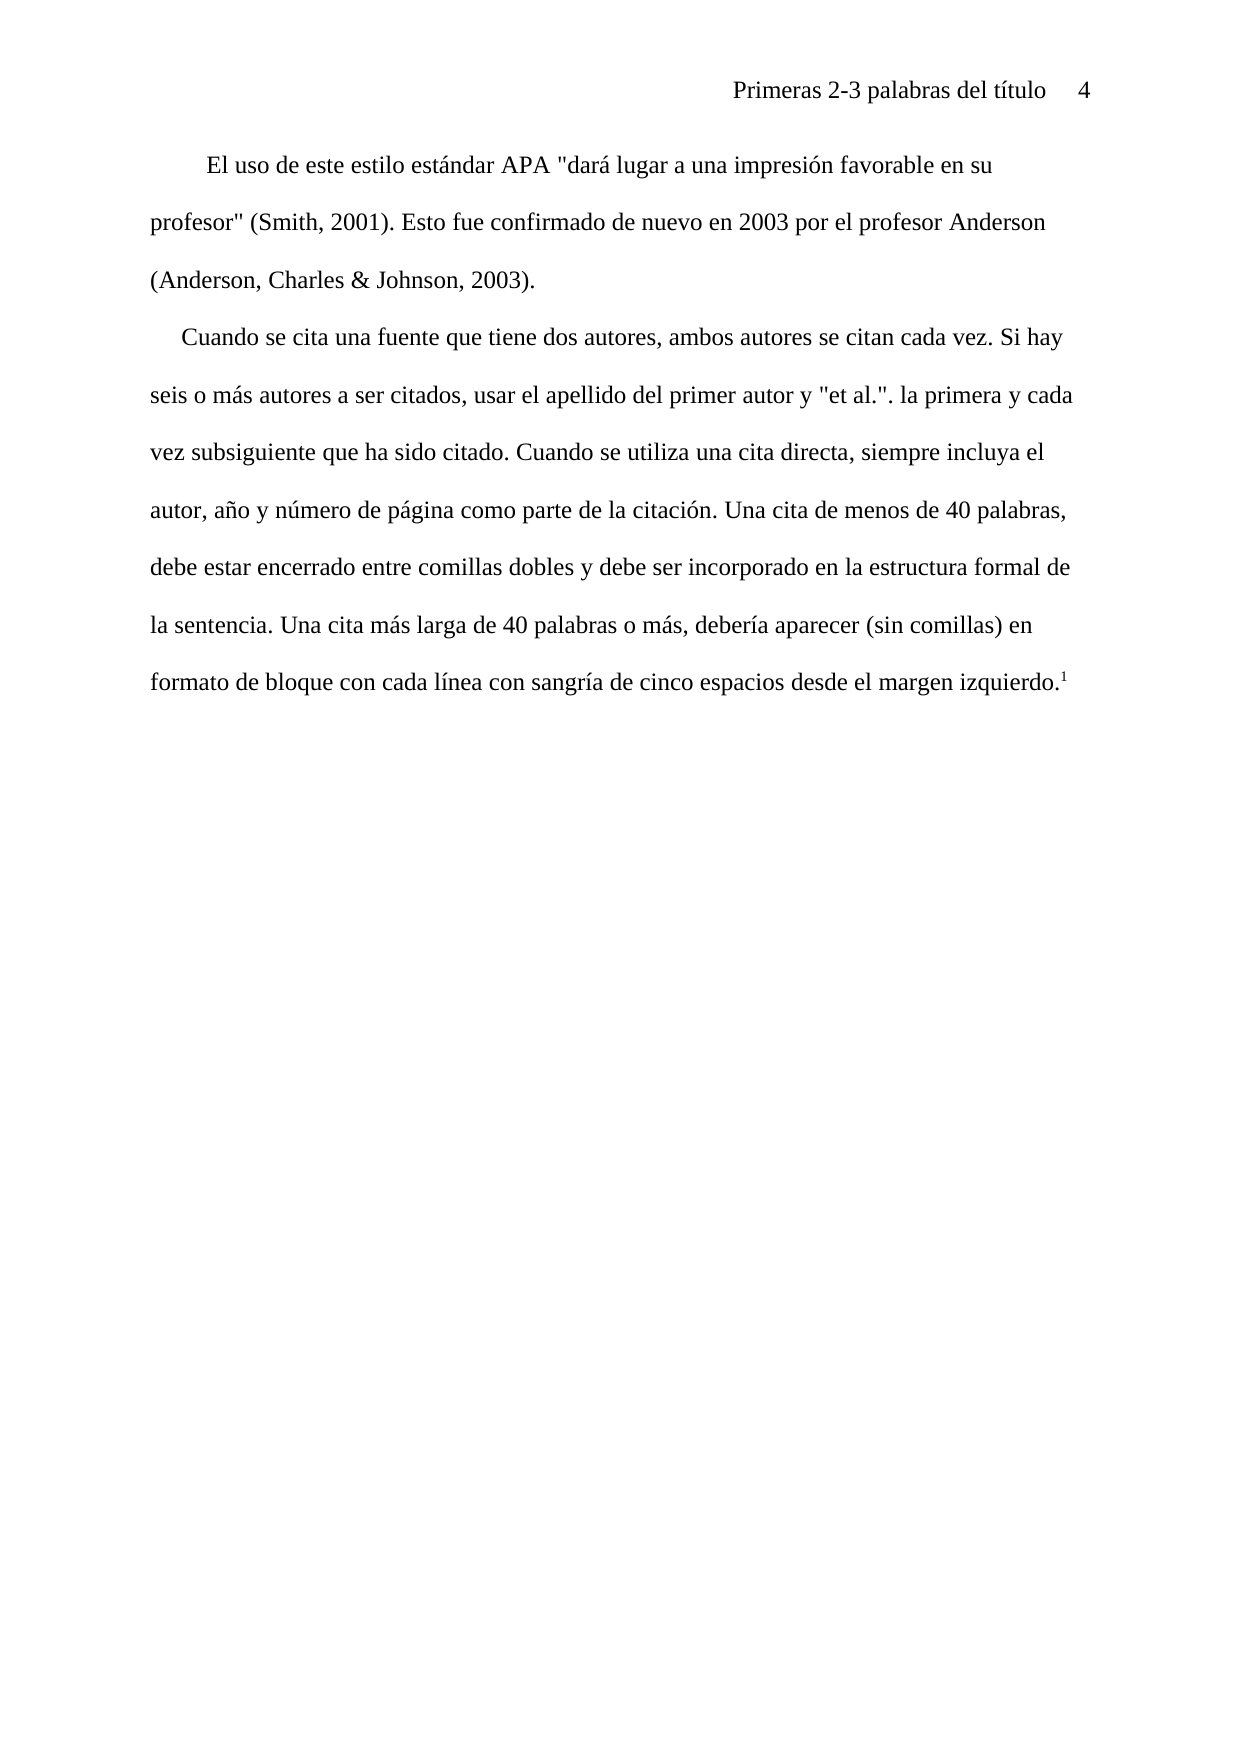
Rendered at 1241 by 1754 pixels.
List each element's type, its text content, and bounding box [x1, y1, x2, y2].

text Cuando se cita una fuente que tiene dos autores, ambos autores se citan cada vez. Si hay seis o más autores a ser citados, usar el apellido del primer autor y "et al.". la primera y cada vez subsiguiente que ha sido citado. Cuando se utiliza una cita directa, siempre incluya el autor, año y número de página como parte de la citación. Una cita de menos de 40 palabras, debe estar encerrado entre comillas dobles y debe ser incorporado en la estructura formal de la sentencia. Una cita más larga de 40 palabras o más, debería aparecer (sin comillas) en formato de bloque con cada línea con sangría de cinco espacios desde el margen izquierdo.1 [150, 322, 1090, 696]
text El uso de este estilo estándar APA "dará lugar a una impresión favorable en su profesor" (Smith, 2001). Esto fue confirmado de nuevo en 2003 por el profesor Anderson (Anderson, Charles & Johnson, 2003). [150, 150, 1090, 294]
